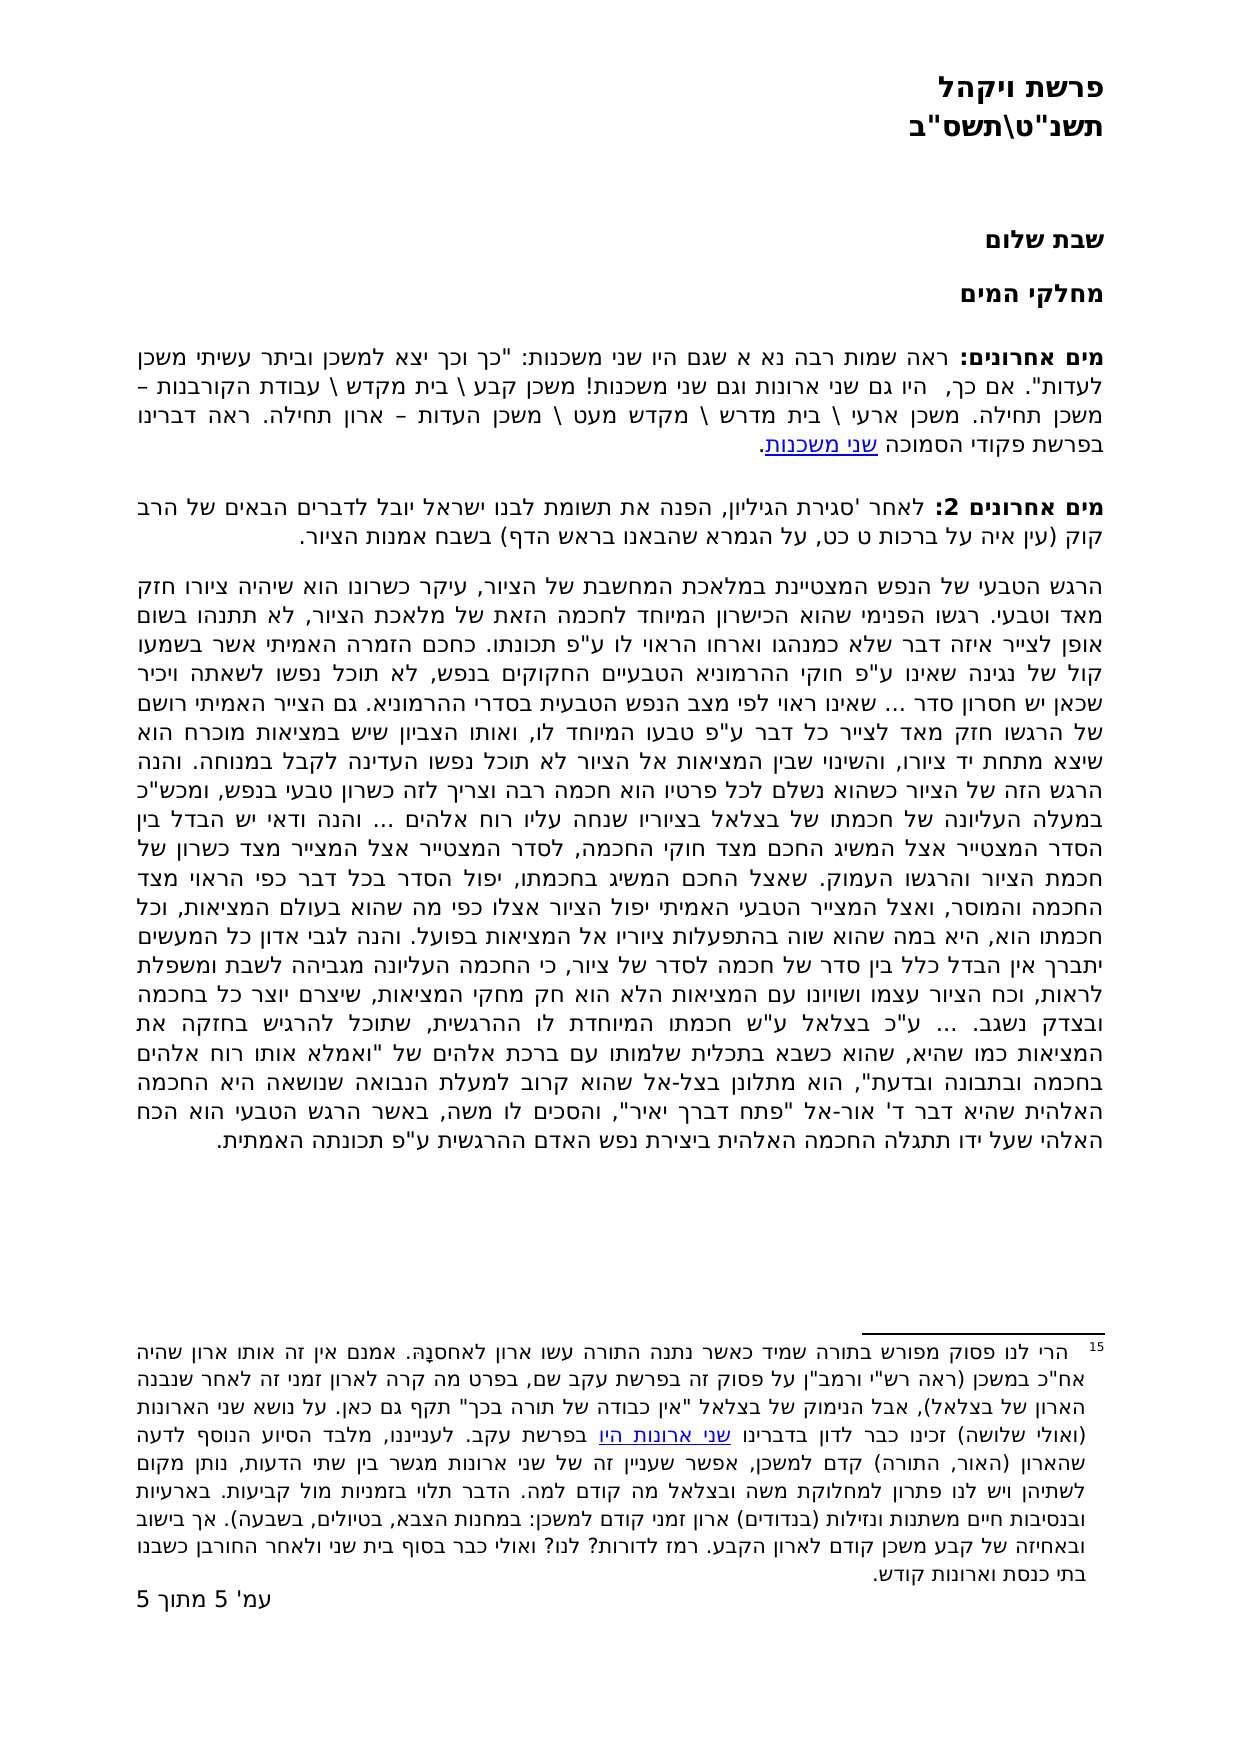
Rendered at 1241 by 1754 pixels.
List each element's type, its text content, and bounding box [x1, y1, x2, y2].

text מחלקי המים [136, 275, 1104, 308]
text מים אחרונים 2: לאחר 'סגירת הגיליון, הפנה את תשומת לבנו ישראל יובל לדברים הבאים של הרב קוק (עין איה על ברכות ט כט, על הגמרא שהבאנו בראש הדף) בשבח אמנות הציור. [136, 491, 1104, 550]
text הרגש הטבעי של הנפש המצטיינת במלאכת המחשבת של הציור, עיקר כשרונו הוא שיהיה ציורו חזק מאד וטבעי. רגשו הפנימי שהוא הכישרון המיוחד לחכמה הזאת של מלאכת הציור, לא תתנהו בשום אופן לצייר איזה דבר שלא כמנהגו וארחו הראוי לו ע"פ תכונתו. כחכם הזמרה האמיתי אשר בשמעו קול של נגינה שאינו ע"פ חוקי ההרמוניא הטבעיים החקוקים בנפש, לא תוכל נפשו לשאתה ויכיר שכאן יש חסרון סדר ... שאינו ראוי לפי מצב הנפש הטבעית בסדרי ההרמוניא. גם הצייר האמיתי רושם של הרגשו חזק מאד לצייר כל דבר ע"פ טבעו המיוחד לו, ואותו הצביון שיש במציאות מוכרח הוא שיצא מתחת יד ציורו, והשינוי שבין המציאות אל הציור לא תוכל נפשו העדינה לקבל במנוחה. והנה הרגש הזה של הציור כשהוא נשלם לכל פרטיו הוא חכמה רבה וצריך לזה כשרון טבעי בנפש, ומכש"כ במעלה העליונה של חכמתו של בצלאל בציוריו שנחה עליו רוח אלהים ... והנה ודאי יש הבדל בין הסדר המצטייר אצל המשיג החכם מצד חוקי החכמה, לסדר המצטייר אצל המצייר מצד כשרון של חכמת הציור והרגשו העמוק. שאצל החכם המשיג בחכמתו, יפול הסדר בכל דבר כפי הראוי מצד החכמה והמוסר, ואצל המצייר הטבעי האמיתי יפול הציור אצלו כפי מה שהוא בעולם המציאות, וכל חכמתו הוא, היא במה שהוא שוה בהתפעלות ציוריו אל המציאות בפועל. והנה לגבי אדון כל המעשים יתברך אין הבדל כלל בין סדר של חכמה לסדר של ציור, כי החכמה העליונה מגביהה לשבת ומשפלת לראות, וכח הציור עצמו ושויונו עם המציאות הלא הוא חק מחקי המציאות, שיצרם יוצר כל בחכמה ובצדק נשגב. ... ע"כ בצלאל ע"ש חכמתו המיוחדת לו ההרגשית, שתוכל להרגיש בחזקה את המציאות כמו שהיא, שהוא כשבא בתכלית שלמותו עם ברכת אלהים של "ואמלא אותו רוח אלהים בחכמה ובתבונה ובדעת", הוא מתלונן בצל-אל שהוא קרוב למעלת הנבואה שנושאה היא החכמה האלהית שהיא דבר ד' אור-אל "פתח דברך יאיר", והסכים לו משה, באשר הרגש הטבעי הוא הכח האלהי שעל ידו תתגלה החכמה האלהית ביצירת נפש האדם ההרגשית ע"פ תכונתה האמתית. [136, 571, 1104, 1154]
text שבת שלום [136, 221, 1104, 254]
text מים אחרונים: ראה שמות רבה נא א שגם היו שני משכנות: "כך וכך יצא למשכן וביתר עשיתי משכן לעדות". אם כך, היו גם שני ארונות וגם שני משכנות! משכן קבע \ בית מקדש \ עבודת הקורבנות – משכן תחילה. משכן ארעי \ בית מדרש \ מקדש מעט \ משכן העדות – ארון תחילה. ראה דברינו בפרשת פקודי הסמוכה שני משכנות. [136, 341, 1104, 458]
